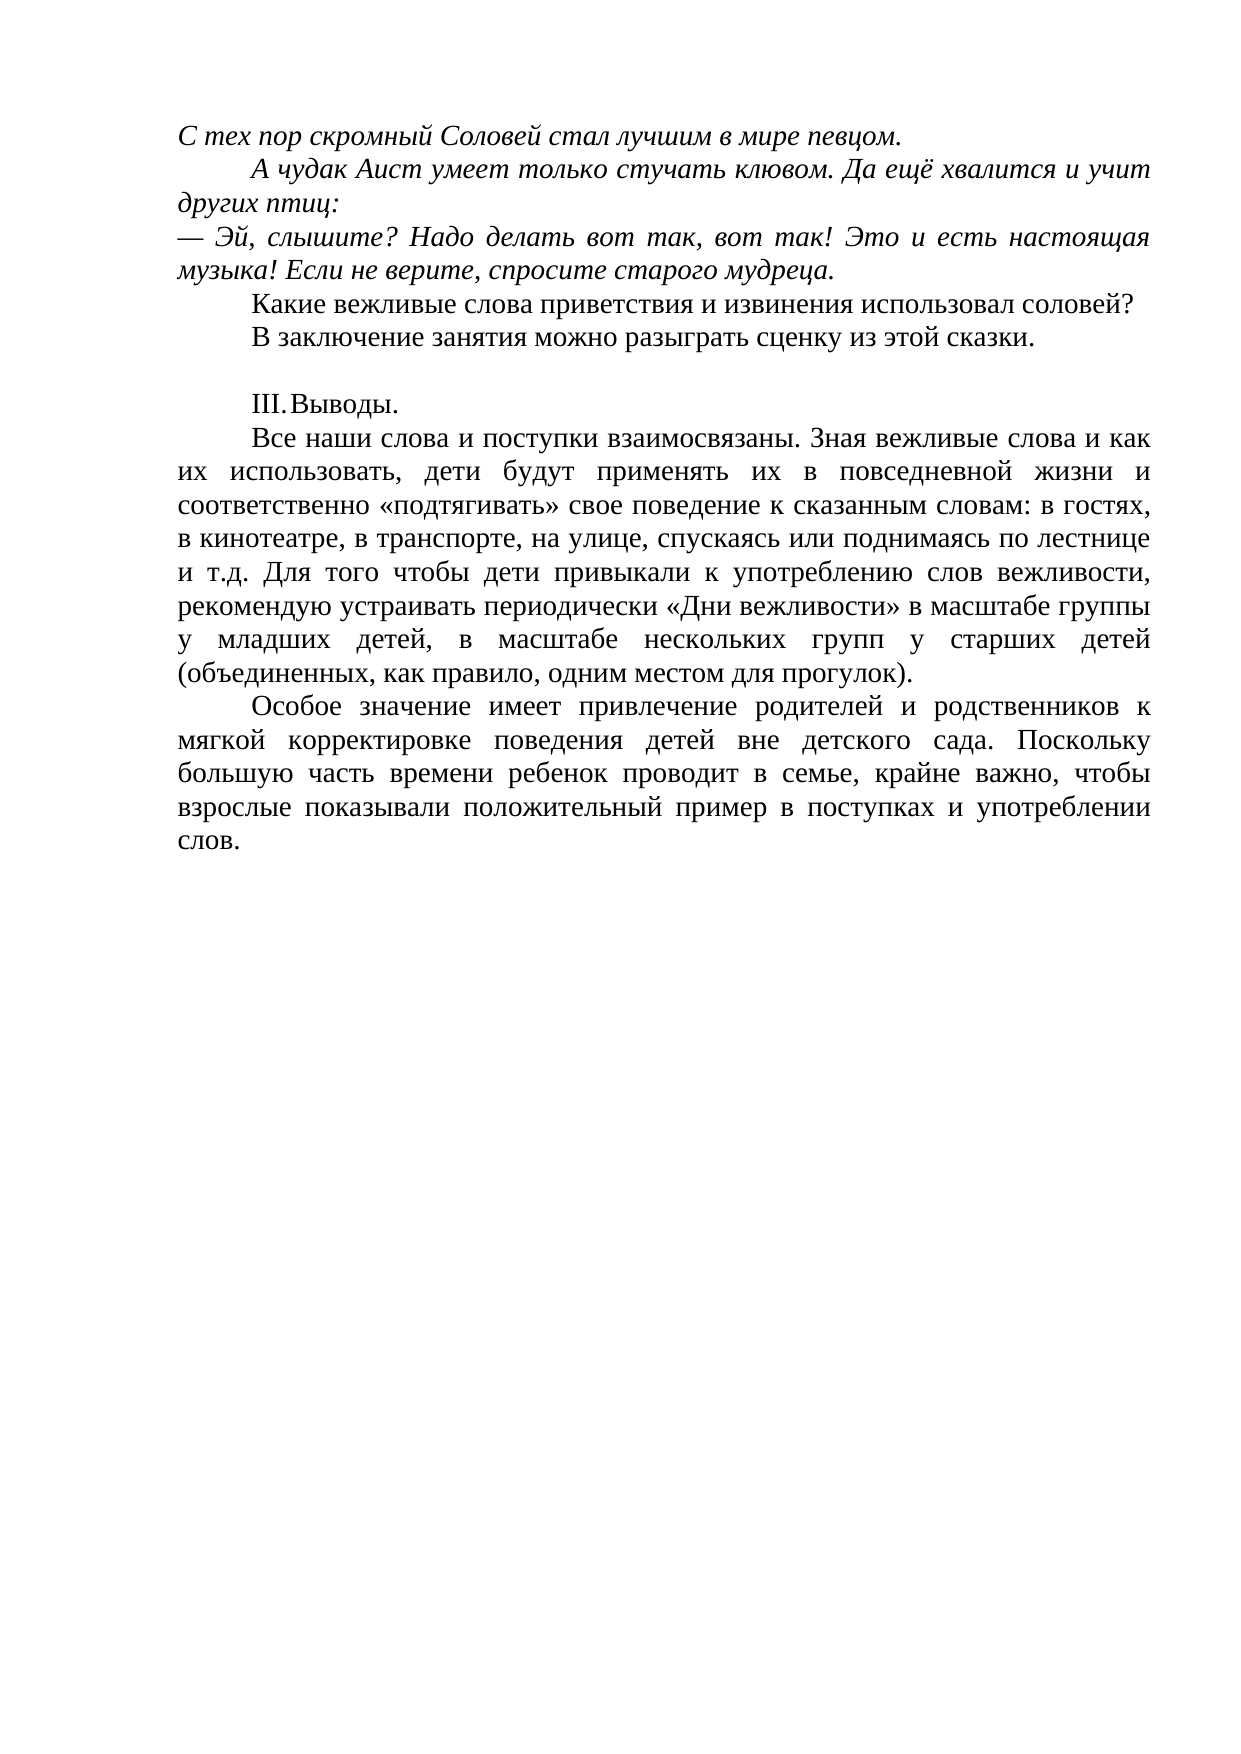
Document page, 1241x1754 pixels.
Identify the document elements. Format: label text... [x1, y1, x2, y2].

list Выводы. [251, 386, 1152, 420]
text Все наши слова и поступки взаимосвязаны. Зная вежливые слова и как их использовать, дети будут применять их в повседневной жизни и соответственно «подтягивать» свое поведение к сказанным словам: в гостях, в кинотеатре, в транспорте, на улице, спускаясь или поднимаясь по лестнице и т.д. Для того чтобы дети привыкали к употреблению слов вежливости, рекомендую устраивать периодически «Дни вежливости» в масштабе группы у младших детей, в масштабе нескольких групп у старших детей (объединенных, как правило, одним местом для прогулок). [177, 420, 1152, 688]
text — Эй, слышите? Надо делать вот так, вот так! Это и есть настоящая музыка! Если не верите, спросите старого мудреца. [177, 219, 1152, 286]
text В заключение занятия можно разыграть сценку из этой сказки. [177, 319, 1152, 353]
text А чудак Аист умеет только стучать клювом. Да ещё хвалится и учит других птиц: [177, 152, 1152, 219]
text Особое значение имеет привлечение родителей и родственников к мягкой корректировке поведения детей вне детского сада. Поскольку большую часть времени ребенок проводит в семье, крайне важно, чтобы взрослые показывали положительный пример в поступках и употреблении слов. [177, 688, 1152, 856]
text С тех пор скромный Соловей стал лучшим в мире певцом. [177, 118, 1152, 152]
text Какие вежливые слова приветствия и извинения использовал соловей? [177, 286, 1152, 319]
